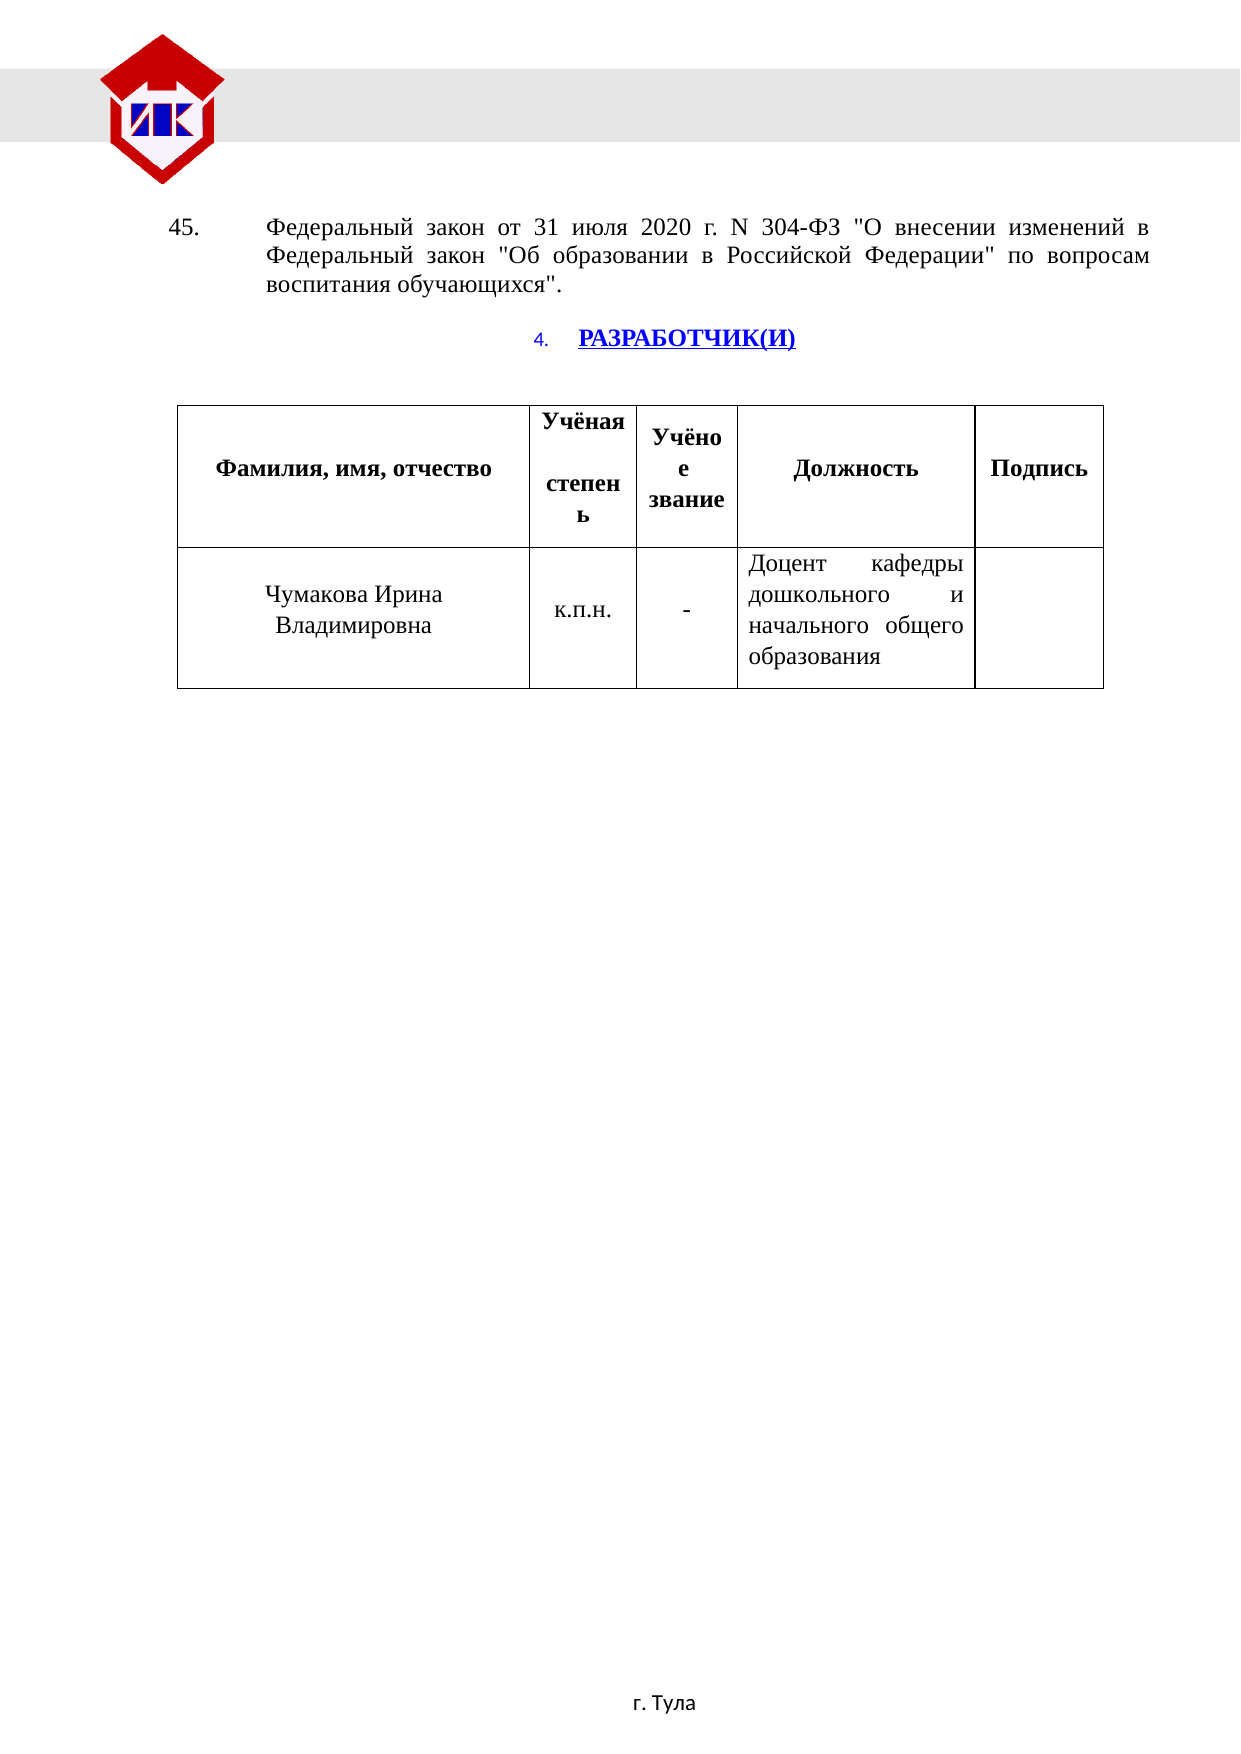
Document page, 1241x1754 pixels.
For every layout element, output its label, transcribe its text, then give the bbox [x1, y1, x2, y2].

table_header Подпись [976, 406, 1103, 547]
table_cell Чумакова Ирина Владимировна [178, 548, 529, 688]
table_header Учёное звание [637, 406, 737, 547]
table_header Должность [738, 406, 974, 547]
picture [0, 30, 1241, 184]
table_header Фамилия, имя, отчество [178, 406, 529, 547]
table_cell Доцент кафедры дошкольного и начального общего образования [738, 548, 974, 688]
table_cell [976, 548, 1103, 688]
table_cell к.п.н. [530, 548, 636, 688]
table_header Учёная степень [530, 406, 636, 547]
subtitle РАЗРАБОТЧИК(И) [177, 323, 1152, 352]
list Федеральный закон от 31 июля 2020 г. N 304-ФЗ "О внесении изменений в Федеральный закон "Об образовании в Российской Федерации" по вопросам воспитания обучающихся". [168, 212, 1152, 298]
table_cell - [637, 548, 737, 688]
